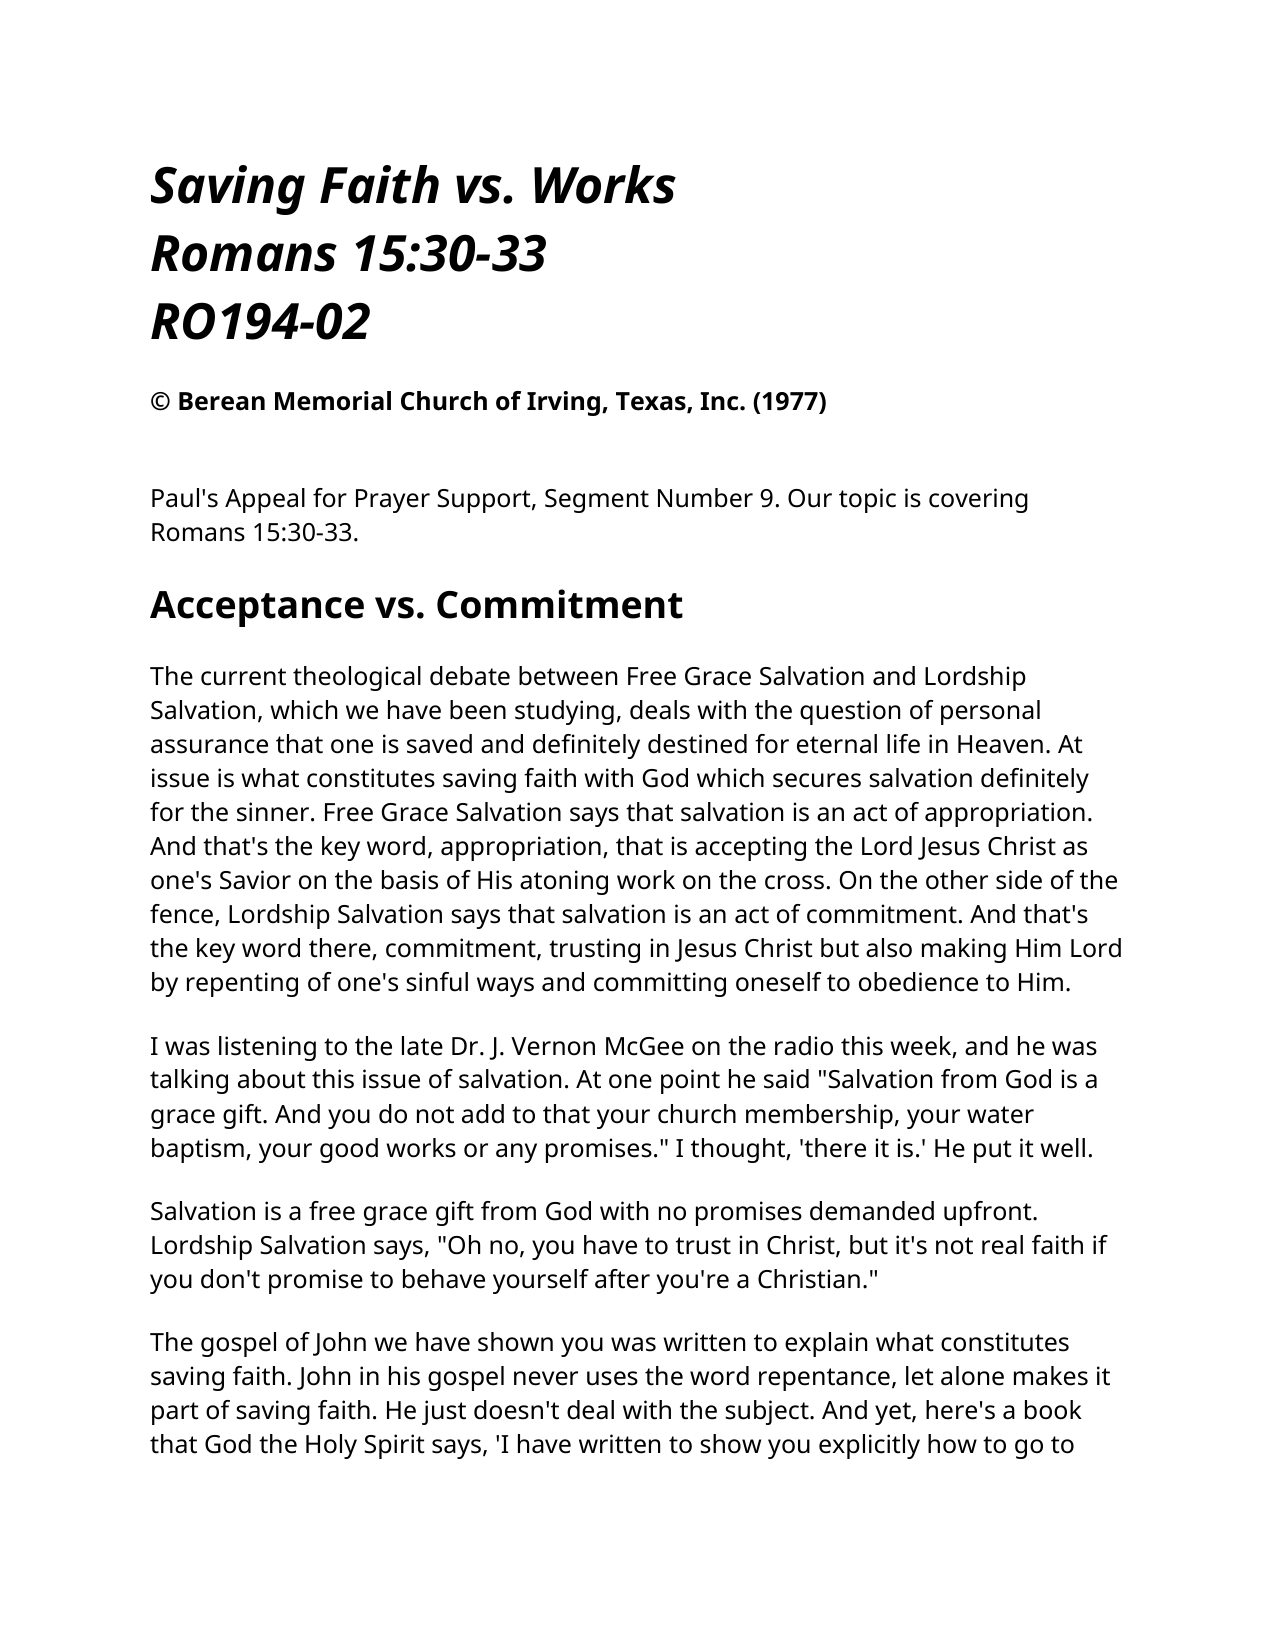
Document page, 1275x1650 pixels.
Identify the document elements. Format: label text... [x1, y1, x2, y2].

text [150, 1325, 1125, 1461]
text Paul's Appeal for Prayer Support, Segment Number 9. Our topic is covering Romans 15:30-33. [150, 481, 1125, 549]
text Saving Faith vs. Works Romans 15:30-33 RO194-02 [150, 150, 1125, 354]
text © Berean Memorial Church of Irving, Texas, Inc. (1977) [150, 383, 1125, 418]
text I was listening to the late Dr. J. Vernon McGee on the radio this week, and he was talking about this issue of salvation. At one point he said "Salvation from God is a grace gift. And you do not add to that your church membership, your water baptism, your good works or any promises." I thought, 'there it is.' He put it well. [150, 1028, 1125, 1164]
text Salvation is a free grace gift from God with no promises demanded upfront. Lordship Salvation says, "Oh no, you have to trust in Christ, but it's not real faith if you don't promise to behave yourself after you're a Christian." [150, 1193, 1125, 1296]
text Acceptance vs. Commitment [150, 578, 1125, 629]
text The current theological debate between Free Grace Salvation and Lordship Salvation, which we have been studying, deals with the question of personal assurance that one is saved and definitely destined for eternal life in Heaven. At issue is what constitutes saving faith with God which secures salvation definitely for the sinner. Free Grace Salvation says that salvation is an act of appropriation. And that's the key word, appropriation, that is accepting the Lord Jesus Christ as one's Savior on the basis of His atoning work on the cross. On the other side of the fence, Lordship Salvation says that salvation is an act of commitment. And that's the key word there, commitment, trusting in Jesus Christ but also making Him Lord by repenting of one's sinful ways and committing oneself to obedience to Him. [150, 658, 1125, 999]
